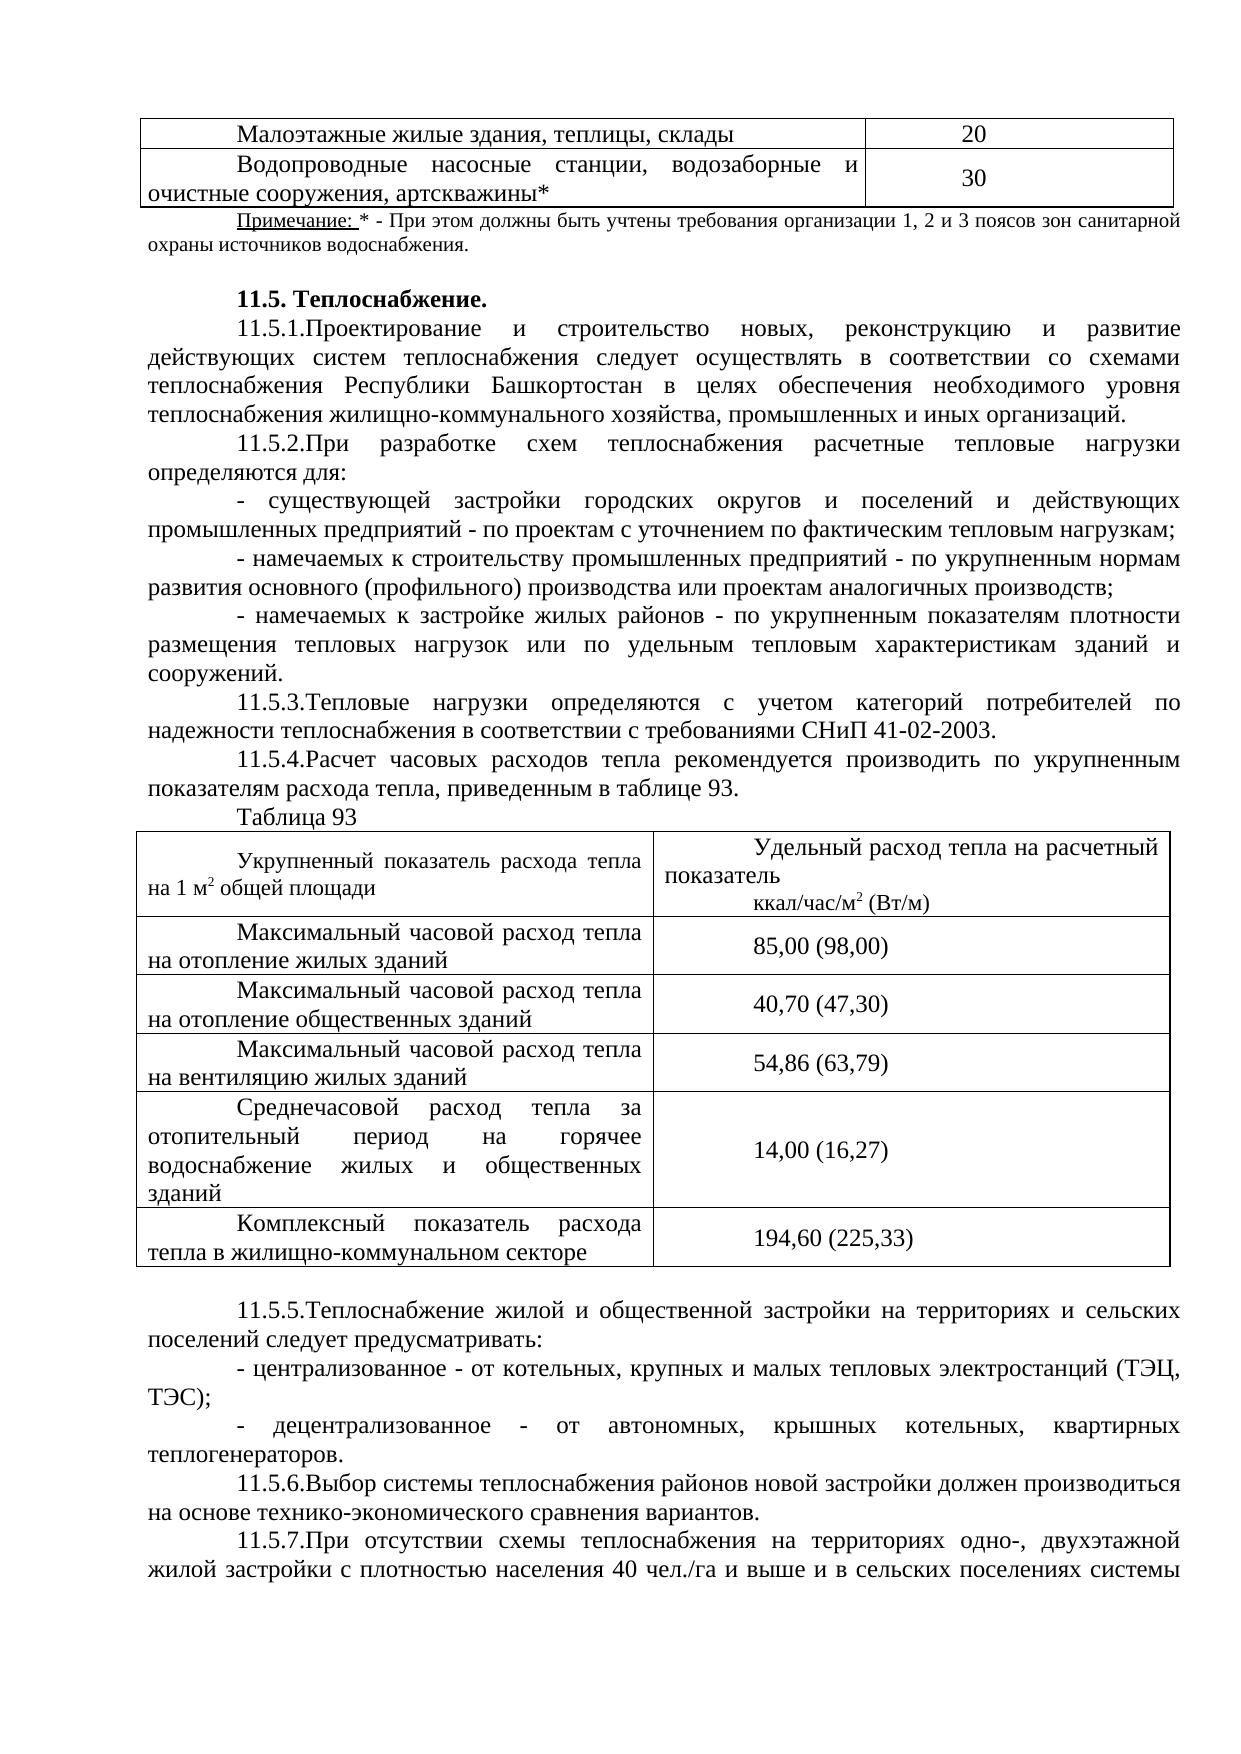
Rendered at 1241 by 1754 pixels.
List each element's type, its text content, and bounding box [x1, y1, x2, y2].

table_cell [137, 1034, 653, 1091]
text 11.5.1.Проектирование и строительство новых, реконструкцию и развитие действующих систем теплоснабжения следует осуществлять в соответствии со схемами теплоснабжения Республики Башкортостан в целях обеспечения необходимого уровня теплоснабжения жилищно-коммунального хозяйства, промышленных и иных организаций. [148, 313, 1181, 428]
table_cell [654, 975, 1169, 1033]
text Таблица 93 [148, 802, 1181, 831]
text Примечание: * - При этом должны быть учтены требования организации 1, 2 и 3 поясов зон санитарной охраны источников водоснабжения. [148, 207, 1181, 256]
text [148, 1526, 1181, 1583]
text 11.5.3.Тепловые нагрузки определяются с учетом категорий потребителей по надежности теплоснабжения в соответствии с требованиями СНиП 41-02-2003. [148, 687, 1181, 744]
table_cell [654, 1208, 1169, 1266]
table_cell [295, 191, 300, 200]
text - децентрализованное - от автономных, крышных котельных, квартирных теплогенераторов. [148, 1411, 1181, 1468]
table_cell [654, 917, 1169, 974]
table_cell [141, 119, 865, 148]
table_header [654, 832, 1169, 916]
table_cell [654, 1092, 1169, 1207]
text 11.5.6.Выбор системы теплоснабжения районов новой застройки должен производиться на основе технико-экономического сравнения вариантов. [148, 1468, 1181, 1526]
text 11.5.2.При разработке схем теплоснабжения расчетные тепловые нагрузки определяются для: [148, 428, 1181, 486]
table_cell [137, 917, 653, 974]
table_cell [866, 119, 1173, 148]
text 11.5.5.Теплоснабжение жилой и общественной застройки на территориях и сельских поселений следует предусматривать: [148, 1296, 1181, 1353]
text - существующей застройки городских округов и поселений и действующих промышленных предприятий - по проектам с уточнением по фактическим тепловым нагрузкам; [148, 486, 1181, 543]
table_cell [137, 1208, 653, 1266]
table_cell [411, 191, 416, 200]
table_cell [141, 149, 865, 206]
text 11.5. Теплоснабжение. [148, 284, 1181, 313]
text - централизованное - от котельных, крупных и малых тепловых электростанций (ТЭЦ, ТЭС); [148, 1353, 1181, 1411]
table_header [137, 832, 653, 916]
text - намечаемых к строительству промышленных предприятий - по укрупненным нормам развития основного (профильного) производства или проектам аналогичных производств; [148, 543, 1181, 601]
text 11.5.4.Расчет часовых расходов тепла рекомендуется производить по укрупненным показателям расхода тепла, приведенным в таблице 93. [148, 744, 1181, 802]
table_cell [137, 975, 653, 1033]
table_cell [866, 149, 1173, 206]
text - намечаемых к застройке жилых районов - по укрупненным показателям плотности размещения тепловых нагрузок или по удельным тепловым характеристикам зданий и сооружений. [148, 601, 1181, 687]
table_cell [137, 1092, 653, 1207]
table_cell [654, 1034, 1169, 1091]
